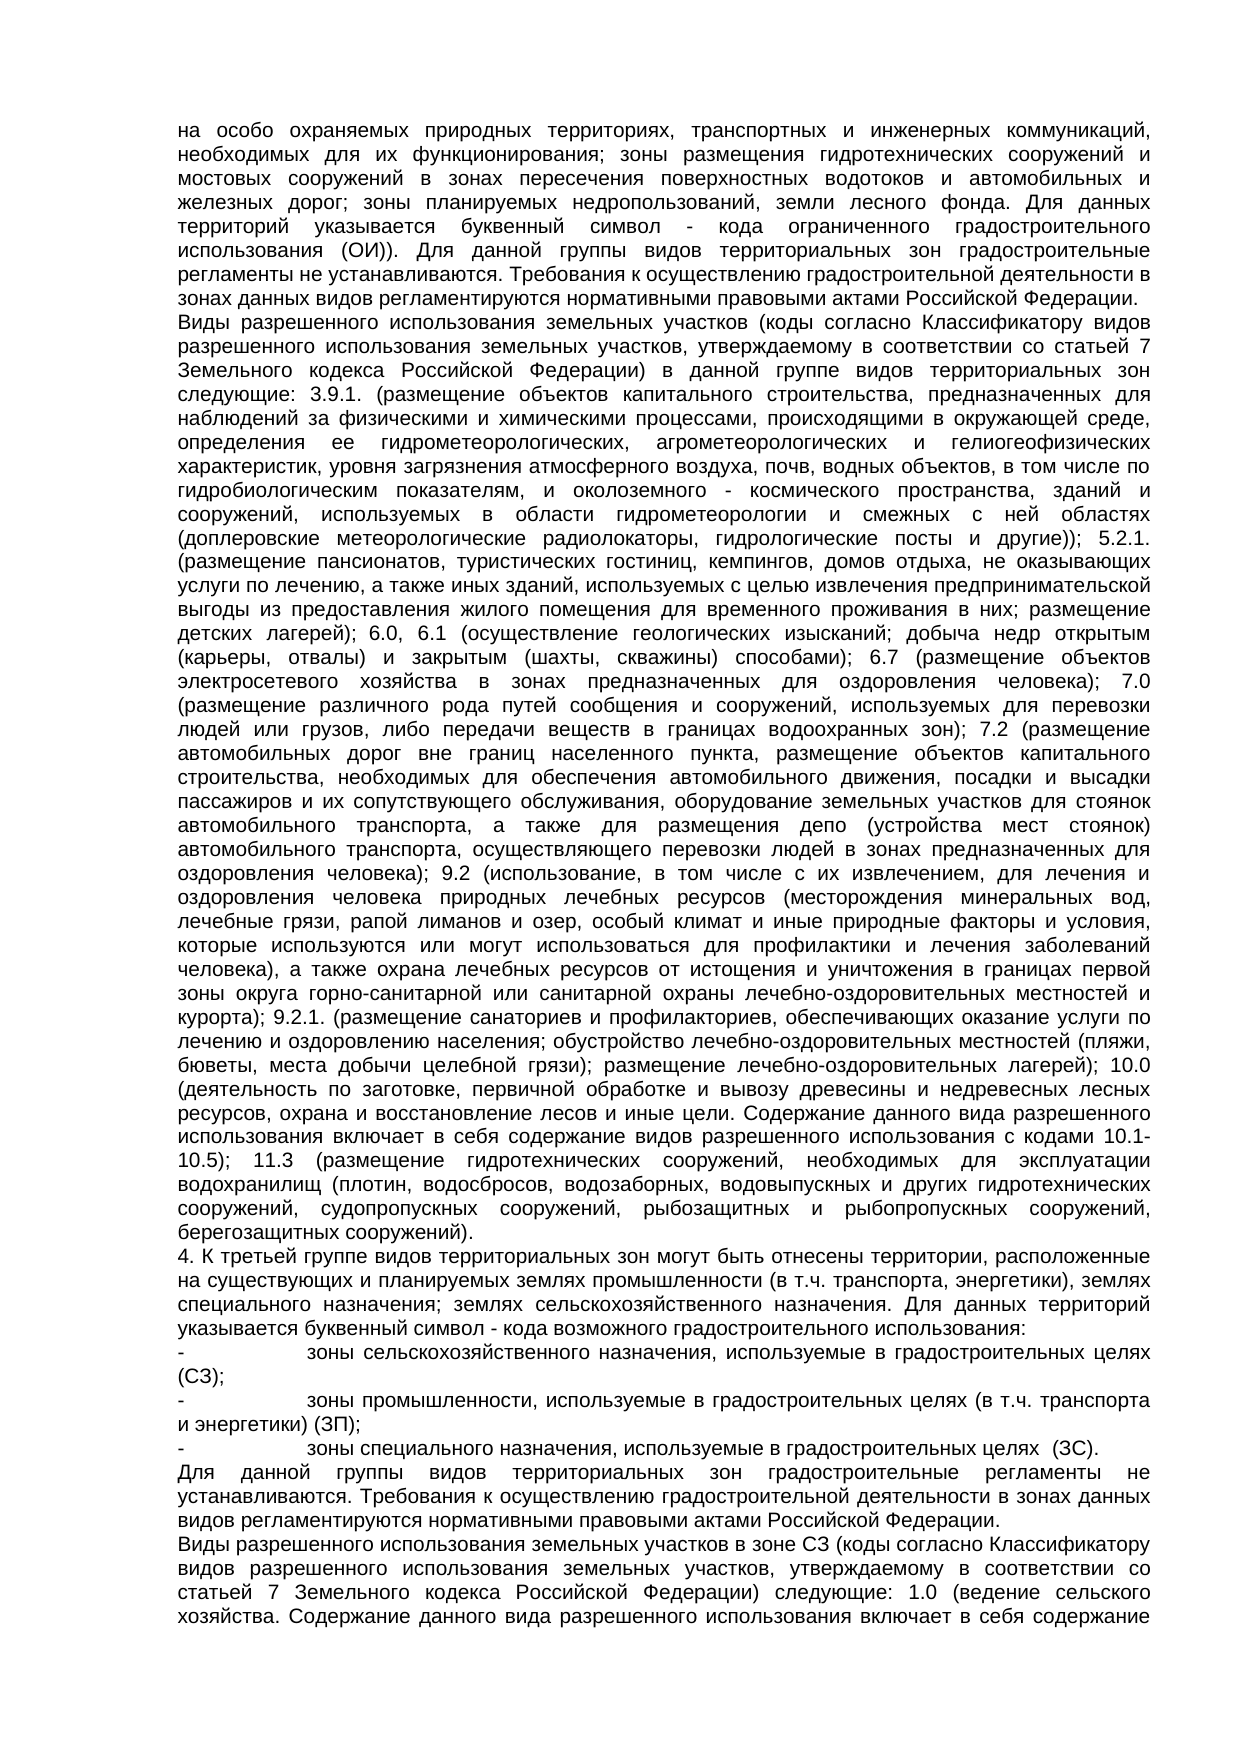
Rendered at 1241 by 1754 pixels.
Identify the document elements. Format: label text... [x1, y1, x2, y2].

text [177, 118, 1152, 310]
text 4. К третьей группе видов территориальных зон могут быть отнесены территории, расположенные на существующих и планируемых землях промышленности (в т.ч. транспорта, энергетики), землях специального назначения; землях сельскохозяйственного назначения. Для данных территорий указывается буквенный символ - кода возможного градостроительного использования: [177, 1244, 1152, 1340]
text - зоны специального назначения, используемые в градостроительных целях (ЗС). [177, 1436, 1152, 1460]
text Виды разрешенного использования земельных участков (коды согласно Классификатору видов разрешенного использования земельных участков, утверждаемому в соответствии со статьей 7 Земельного кодекса Российской Федерации) в данной группе видов территориальных зон следующие: 3.9.1. (размещение объектов капитального строительства, предназначенных для наблюдений за физическими и химическими процессами, происходящими в окружающей среде, определения ее гидрометеорологических, агрометеорологических и гелиогеофизических характеристик, уровня загрязнения атмосферного воздуха, почв, водных объектов, в том числе по гидробиологическим показателям, и околоземного - космического пространства, зданий и сооружений, используемых в области гидрометеорологии и смежных с ней областях (доплеровские метеорологические радиолокаторы, гидрологические посты и другие)); 5.2.1. (размещение пансионатов, туристических гостиниц, кемпингов, домов отдыха, не оказывающих услуги по лечению, а также иных зданий, используемых с целью извлечения предпринимательской выгоды из предоставления жилого помещения для временного проживания в них; размещение детских лагерей); 6.0, 6.1 (осуществление геологических изысканий; добыча недр открытым (карьеры, отвалы) и закрытым (шахты, скважины) способами); 6.7 (размещение объектов электросетевого хозяйства в зонах предназначенных для оздоровления человека); 7.0 (размещение различного рода путей сообщения и сооружений, используемых для перевозки людей или грузов, либо передачи веществ в границах водоохранных зон); 7.2 (размещение автомобильных дорог вне границ населенного пункта, размещение объектов капитального строительства, необходимых для обеспечения автомобильного движения, посадки и высадки пассажиров и их сопутствующего обслуживания, оборудование земельных участков для стоянок автомобильного транспорта, а также для размещения депо (устройства мест стоянок) автомобильного транспорта, осуществляющего перевозки людей в зонах предназначенных для оздоровления человека); 9.2 (использование, в том числе с их извлечением, для лечения и оздоровления человека природных лечебных ресурсов (месторождения минеральных вод, лечебные грязи, рапой лиманов и озер, особый климат и иные природные факторы и условия, которые используются или могут использоваться для профилактики и лечения заболеваний человека), а также охрана лечебных ресурсов от истощения и уничтожения в границах первой зоны округа горно-санитарной или санитарной охраны лечебно-оздоровительных местностей и курорта); 9.2.1. (размещение санаториев и профилакториев, обеспечивающих оказание услуги по лечению и оздоровлению населения; обустройство лечебно-оздоровительных местностей (пляжи, бюветы, места добычи целебной грязи); размещение лечебно-оздоровительных лагерей); 10.0 (деятельность по заготовке, первичной обработке и вывозу древесины и недревесных лесных ресурсов, охрана и восстановление лесов и иные цели. Содержание данного вида разрешенного использования включает в себя содержание видов разрешенного использования с кодами 10.1-10.5); 11.3 (размещение гидротехнических сооружений, необходимых для эксплуатации водохранилищ (плотин, водосбросов, водозаборных, водовыпускных и других гидротехнических сооружений, судопропускных сооружений, рыбозащитных и рыбопропускных сооружений, берегозащитных сооружений). [177, 310, 1152, 1244]
text - зоны промышленности, используемые в градостроительных целях (в т.ч. транспорта и энергетики) (ЗП); [177, 1388, 1152, 1436]
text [177, 1532, 1152, 1627]
text Для данной группы видов территориальных зон градостроительные регламенты не устанавливаются. Требования к осуществлению градостроительной деятельности в зонах данных видов регламентируются нормативными правовыми актами Российской Федерации. [177, 1460, 1152, 1532]
text - зоны сельскохозяйственного назначения, используемые в градостроительных целях (СЗ); [177, 1340, 1152, 1388]
